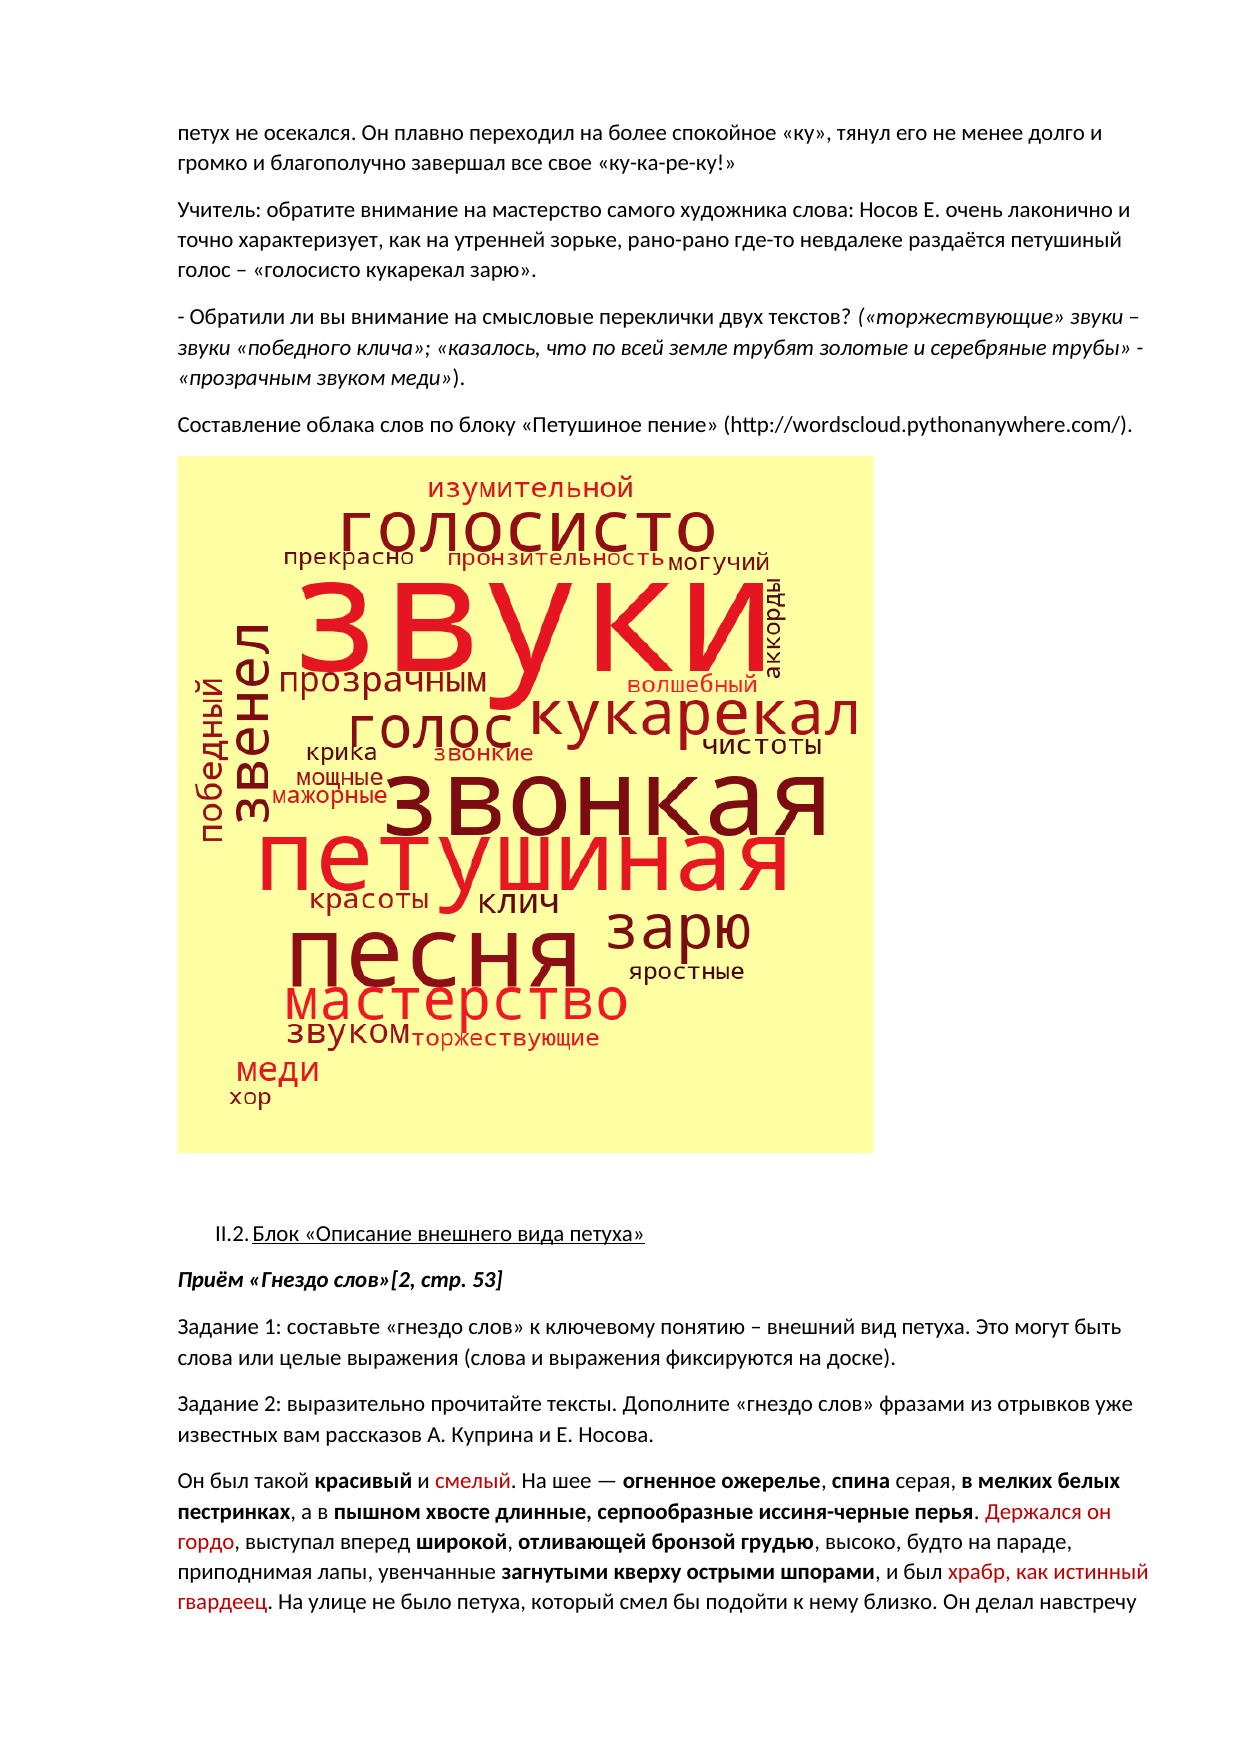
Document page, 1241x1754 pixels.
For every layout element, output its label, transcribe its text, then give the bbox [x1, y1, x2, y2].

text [177, 1467, 1152, 1616]
text - Обратили ли вы внимание на смысловые переклички двух текстов? («торжествующие» звуки – звуки «победного клича»; «казалось, что по всей земле трубят золотые и серебряные трубы» - «прозрачным звуком меди»). [177, 302, 1152, 391]
text Задание 1: составьте «гнездо слов» к ключевому понятию – внешний вид петуха. Это могут быть слова или целые выражения (слова и выражения фиксируются на доске). [177, 1312, 1152, 1371]
list Блок «Описание внешнего вида петуха» [215, 1219, 1152, 1247]
text Составление облака слов по блоку «Петушиное пение» (http://wordscloud.pythonanywhere.com/). [177, 410, 1152, 438]
text Приём «Гнездо слов»[2, стр. 53] [177, 1266, 1152, 1294]
text Задание 2: выразительно прочитайте тексты. Дополните «гнездо слов» фразами из отрывков уже известных вам рассказов А. Куприна и Е. Носова. [177, 1389, 1152, 1448]
text Учитель: обратите внимание на мастерство самого художника слова: Носов Е. очень лаконично и точно характеризует, как на утренней зорьке, рано-рано где-то невдалеке раздаётся петушиный голос – «голосисто кукарекал зарю». [177, 195, 1152, 284]
picture [177, 456, 874, 1153]
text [177, 118, 1152, 176]
